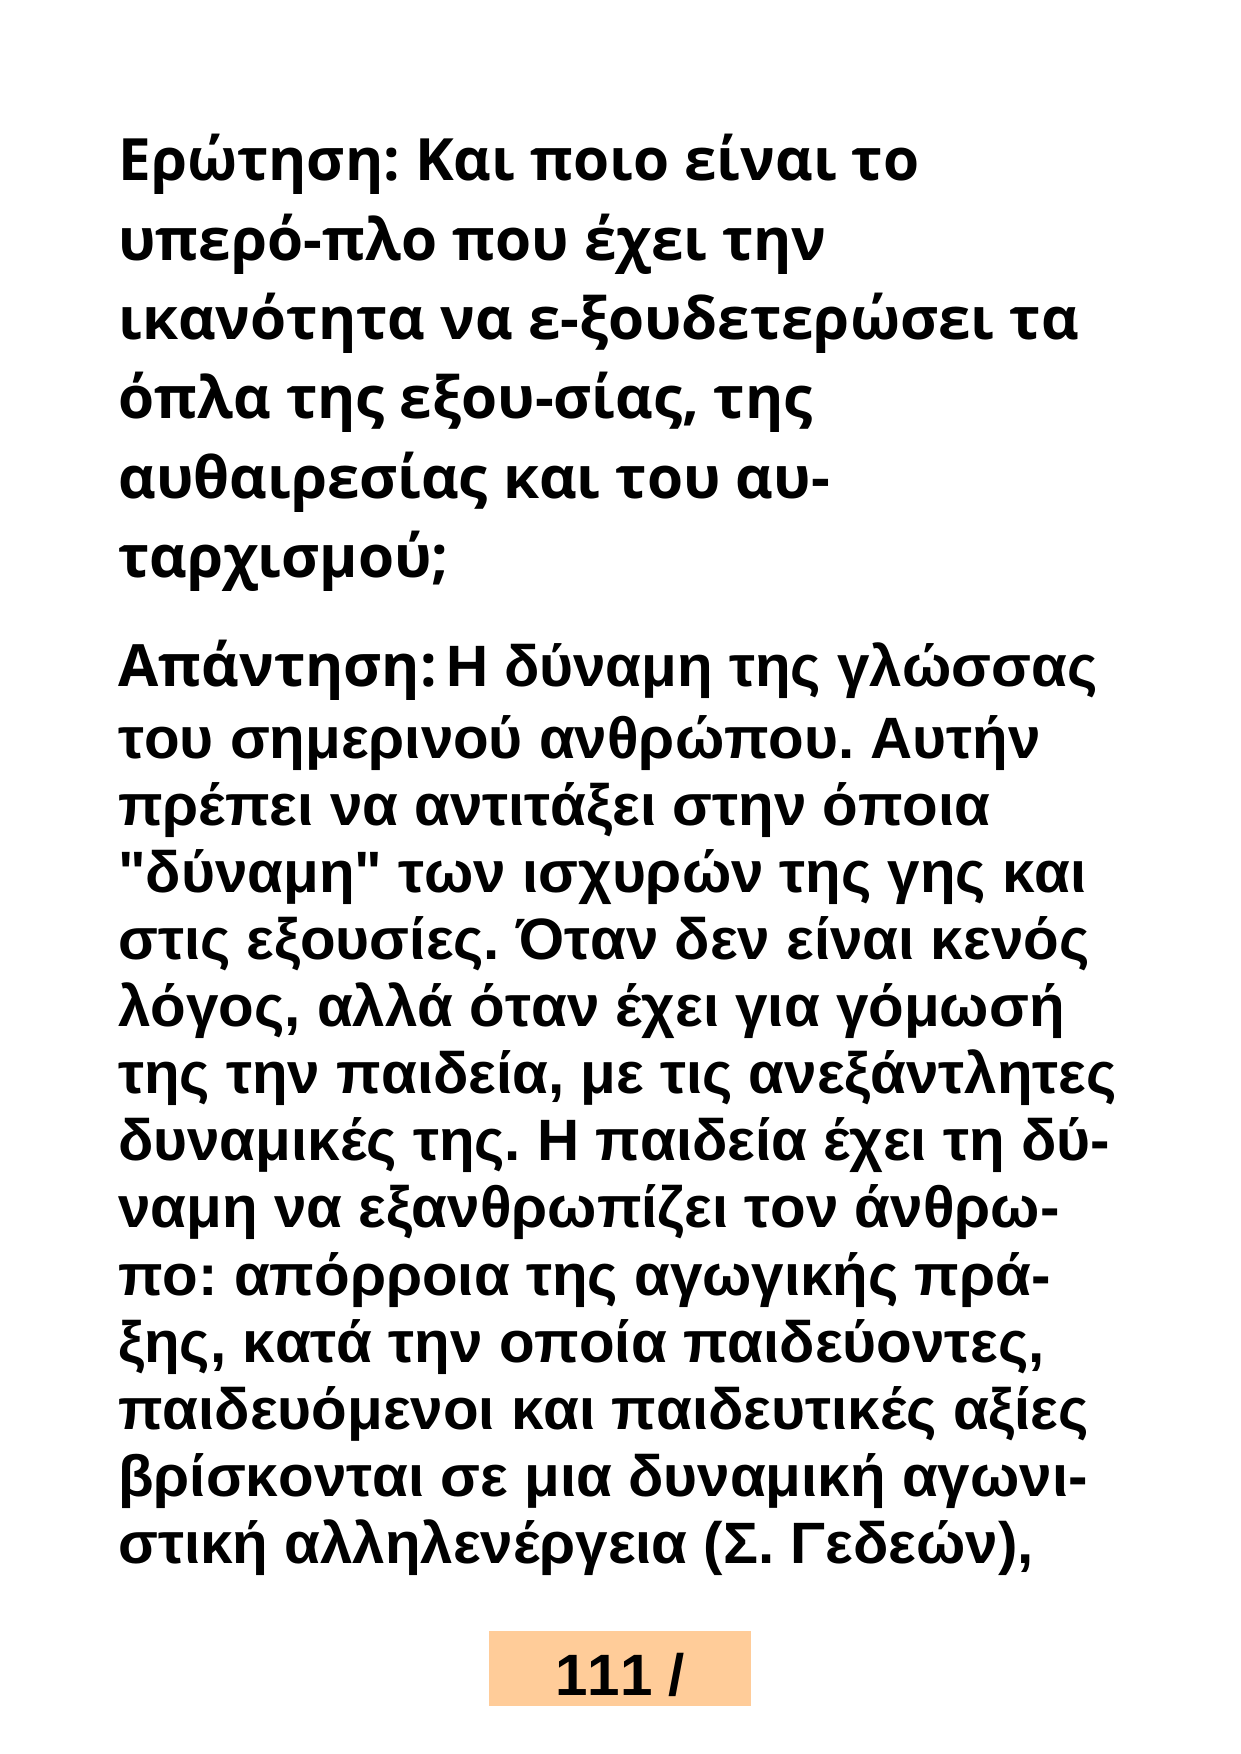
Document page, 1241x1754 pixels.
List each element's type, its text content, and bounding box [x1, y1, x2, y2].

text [118, 624, 1122, 1576]
text Ερώτηση: Και ποιο είναι το υπερό-πλο που έχει την ικανότητα να ε-ξουδετερώσει τα όπλα της εξου-σίας, της αυθαιρεσίας και του αυ-ταρχισμού; [118, 118, 1122, 595]
